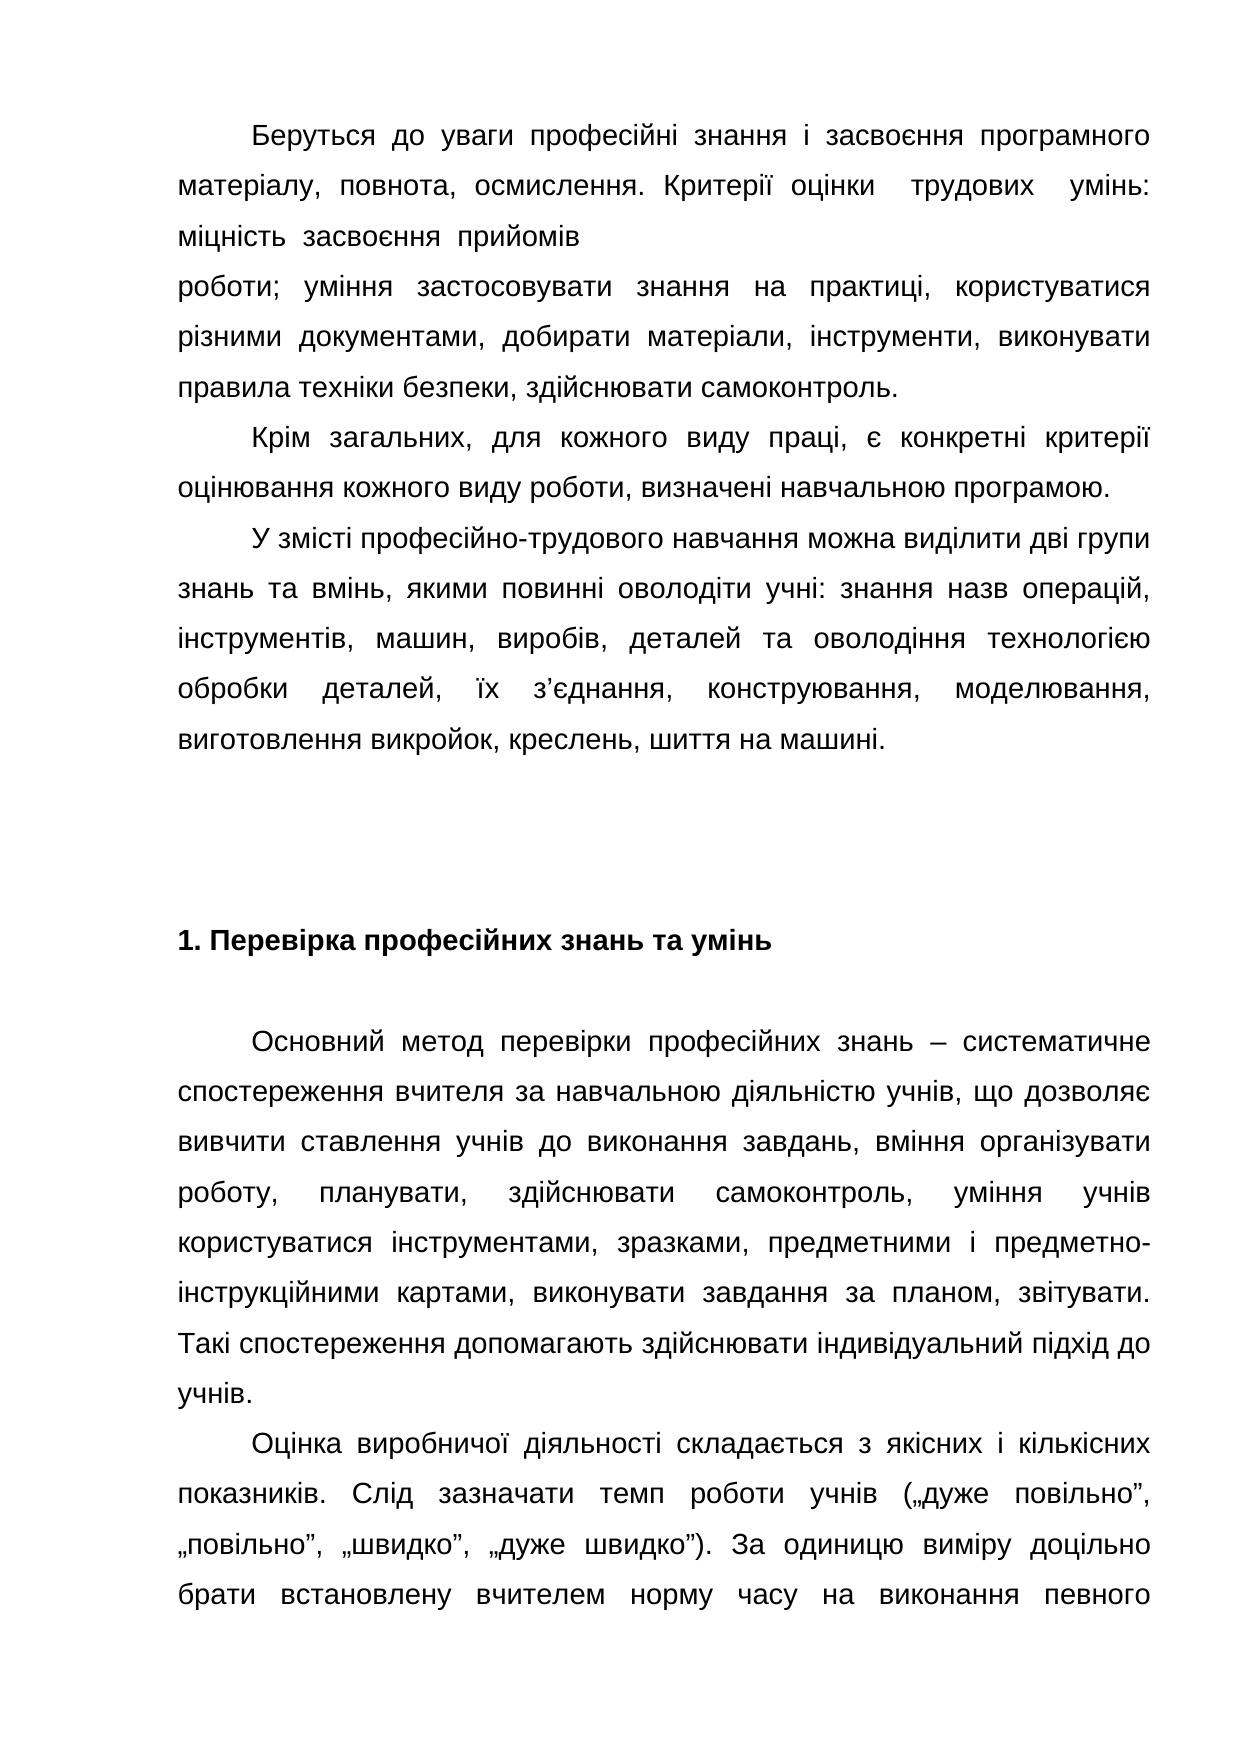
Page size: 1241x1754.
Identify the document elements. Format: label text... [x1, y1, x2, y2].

text Беруться до уваги професійні знання і засвоєння програмного матеріалу, повнота, осмислення. Критерії оцінки трудових умінь: міцність засвоєння прийомів [177, 118, 1152, 252]
text У змісті професійно-трудового навчання можна виділити дві групи знань та вмінь, якими повинні оволодіти учні: знання назв операцій, інструментів, машин, виробів, деталей та оволодіння технологією обробки деталей, їх з’єднання, конструювання, моделювання, виготовлення викройок, креслень, шиття на машині. [177, 521, 1152, 755]
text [177, 1426, 1152, 1611]
text 1. Перевірка професійних знань та умінь [177, 923, 1152, 957]
text Основний метод перевірки професійних знань – систематичне спостереження вчителя за навчальною діяльністю учнів, що дозволяє вивчити ставлення учнів до виконання завдань, вміння організувати роботу, планувати, здійснювати самоконтроль, уміння учнів користуватися інструментами, зразками, предметними і предметно-інструкційними картами, виконувати завдання за планом, звітувати. Такі спостереження допомагають здійснювати індивідуальний підхід до учнів. [177, 1024, 1152, 1409]
text Крім загальних, для кожного виду праці, є конкретні критерії оцінювання кожного виду роботи, визначені навчальною програмою. [177, 420, 1152, 504]
text роботи; уміння застосовувати знання на практиці, користуватися різними документами, добирати матеріали, інструменти, виконувати правила техніки безпеки, здійснювати самоконтроль. [177, 269, 1152, 403]
